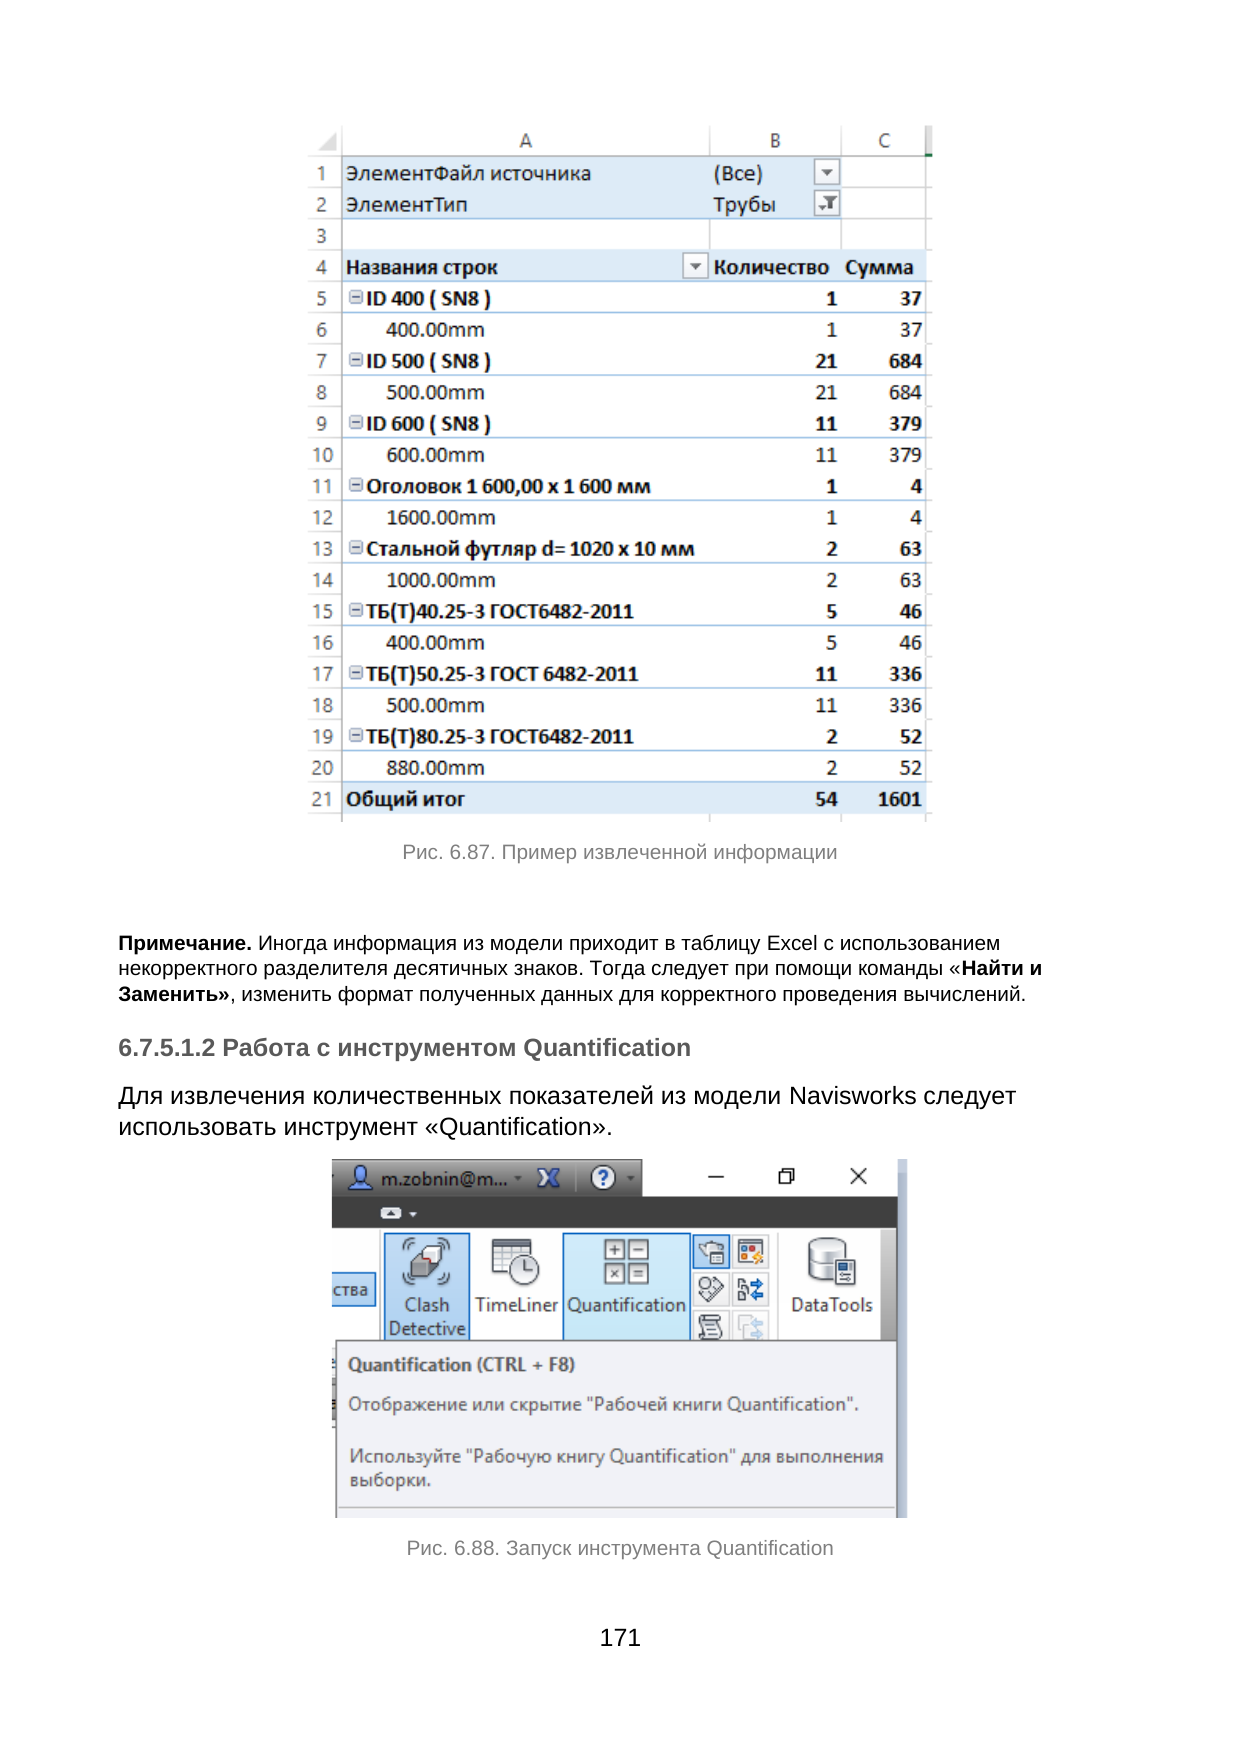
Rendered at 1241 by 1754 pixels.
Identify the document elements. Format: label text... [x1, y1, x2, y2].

text Примечание. Иногда информация из модели приходит в таблицу Excel с использованием некорректного разделителя десятичных знаков. Тогда следует при помощи команды «Найти и Заменить», изменить формат полученных данных для корректного проведения вычислений. [118, 930, 1122, 1006]
text Для извлечения количественных показателей из модели Navisworks следует использовать инструмент «Quantification». [118, 1081, 1122, 1140]
picture [331, 1159, 909, 1518]
picture [307, 118, 933, 822]
text Рис. 6.87. Пример извлеченной информации [118, 840, 1122, 864]
text Рис. 6.88. Запуск инструмента Quantification [118, 1536, 1122, 1560]
text 6.7.5.1.2 Работа с инструментом Quantification [118, 1033, 1122, 1062]
